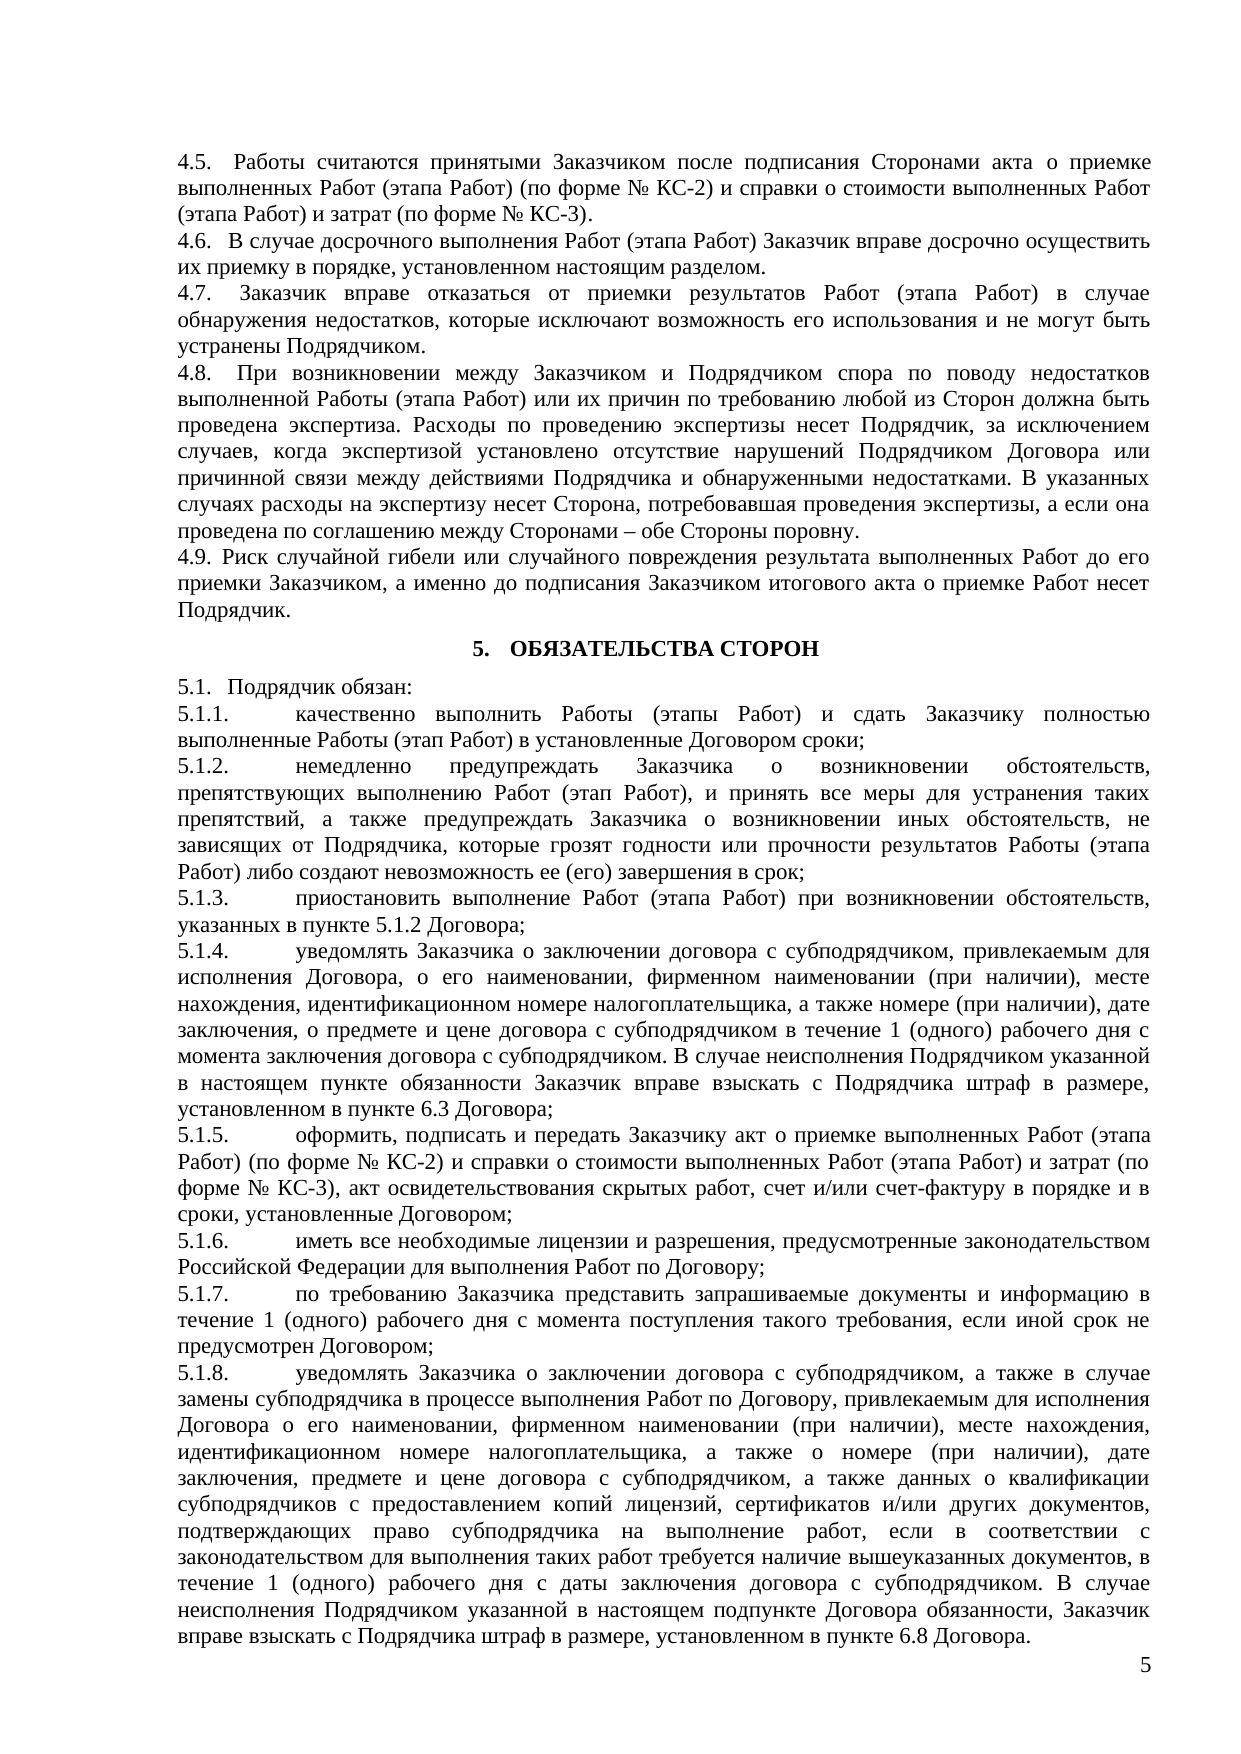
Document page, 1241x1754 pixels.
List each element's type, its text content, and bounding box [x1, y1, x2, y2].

list оформить, подписать и передать Заказчику акт , акт освидетельствования скрытых работ, счет и/или счет-фактуру в порядке и в сроки, установленные Договором; [177, 1121, 1152, 1227]
list уведомлять Заказчика о заключении договора с субподрядчиком, привлекаемым для исполнения Договора, о его наименовании, фирменном наименовании (при наличии), месте нахождения, идентификационном номере налогоплательщика, а также номере (при наличии), дате заключения, о предмете и цене договора с субподрядчиком в течение 1 (одного) рабочего дня с момента заключения договора с субподрядчиком. В случае неисполнения Подрядчиком указанной в настоящем пункте обязанности Заказчик вправе взыскать с Подрядчика штраф в размере, установленном в пункте 6.3 Договора; [177, 937, 1152, 1121]
list иметь все необходимые лицензии и разрешения, предусмотренные законодательством Российской Федерации для выполнения Работ по Договору; [177, 1227, 1152, 1279]
list Заказчик вправе отказаться от приемки результатов Работ (этапа Работ) в случае обнаружения недостатков, которые исключают возможность его использования и не могут быть устранены Подрядчиком. [177, 279, 1152, 358]
list Работы считаются принятыми Заказчиком после подписания Сторонами акта . [177, 148, 1152, 227]
list приостановить выполнение Работ (этапа Работ) при возникновении обстоятельств, указанных в пункте 5.1.2 Договора; [177, 884, 1152, 937]
list При возникновении между Заказчиком и Подрядчиком спора по поводу недостатков выполненной Работы (этапа Работ) или их причин по требованию любой из Сторон должна быть проведена экспертиза. Расходы по проведению экспертизы несет Подрядчик, за исключением случаев, когда экспертизой установлено отсутствие нарушений Подрядчиком Договора или причинной связи между действиями Подрядчика и обнаруженными недостатками. В указанных случаях расходы на экспертизу несет Сторона, потребовавшая проведения экспертизы, а если она проведена по соглашению между Сторонами – обе Стороны поровну. [177, 358, 1152, 543]
list немедленно предупреждать Заказчика о возникновении обстоятельств, препятствующих выполнению Работ (этап Работ), и принять все меры для устранения таких препятствий, а также предупреждать Заказчика о возникновении иных обстоятельств, не зависящих от Подрядчика, которые грозят годности или прочности результатов Работы (этапа Работ) либо создают невозможность ее (его) завершения в срок; [177, 752, 1152, 884]
list Риск случайной гибели или случайного повреждения результата выполненных Работ до его приемки Заказчиком, а именно до подписания Заказчиком итогового акта о приемке Работ несет Подрядчик. [177, 543, 1152, 622]
list В случае досрочного выполнения Работ (этапа Работ) Заказчик вправе досрочно осуществить их приемку в порядке, установленном настоящим разделом. [177, 227, 1152, 279]
list качественно выполнить Работы (этапы Работ) и сдать Заказчику полностью выполненные Работы (этап Работ) в установленные Договором сроки; [177, 700, 1152, 752]
list ОБЯЗАТЕЛЬСТВА СТОРОН [140, 634, 1152, 661]
list уведомлять Заказчика о заключении договора с субподрядчиком, а также в случае замены субподрядчика в процессе выполнения Работ по Договору, привлекаемым для исполнения Договора о его наименовании, фирменном наименовании (при наличии), месте нахождения, идентификационном номере налогоплательщика, а также о номере (при наличии), дате заключения, предмете и цене договора с субподрядчиком, а также данных о квалификации субподрядчиков с предоставлением копий лицензий, сертификатов и/или других документов, подтверждающих право субподрядчика на выполнение работ, если в соответствии с законодательством для выполнения таких работ требуется наличие вышеуказанных документов, в течение 1 (одного) рабочего дня с даты заключения договора с субподрядчиком. В случае неисполнения Подрядчиком указанной в настоящем подпункте Договора обязанности, Заказчик вправе взыскать с Подрядчика штраф в размере, установленном в пункте 6.8 Договора. [177, 1359, 1152, 1648]
list Подрядчик обязан: [177, 673, 1152, 700]
list по требованию Заказчика представить запрашиваемые документы и информацию в течение 1 (одного) рабочего дня с момента поступления такого требования, если иной срок не предусмотрен Договором; [177, 1279, 1152, 1359]
